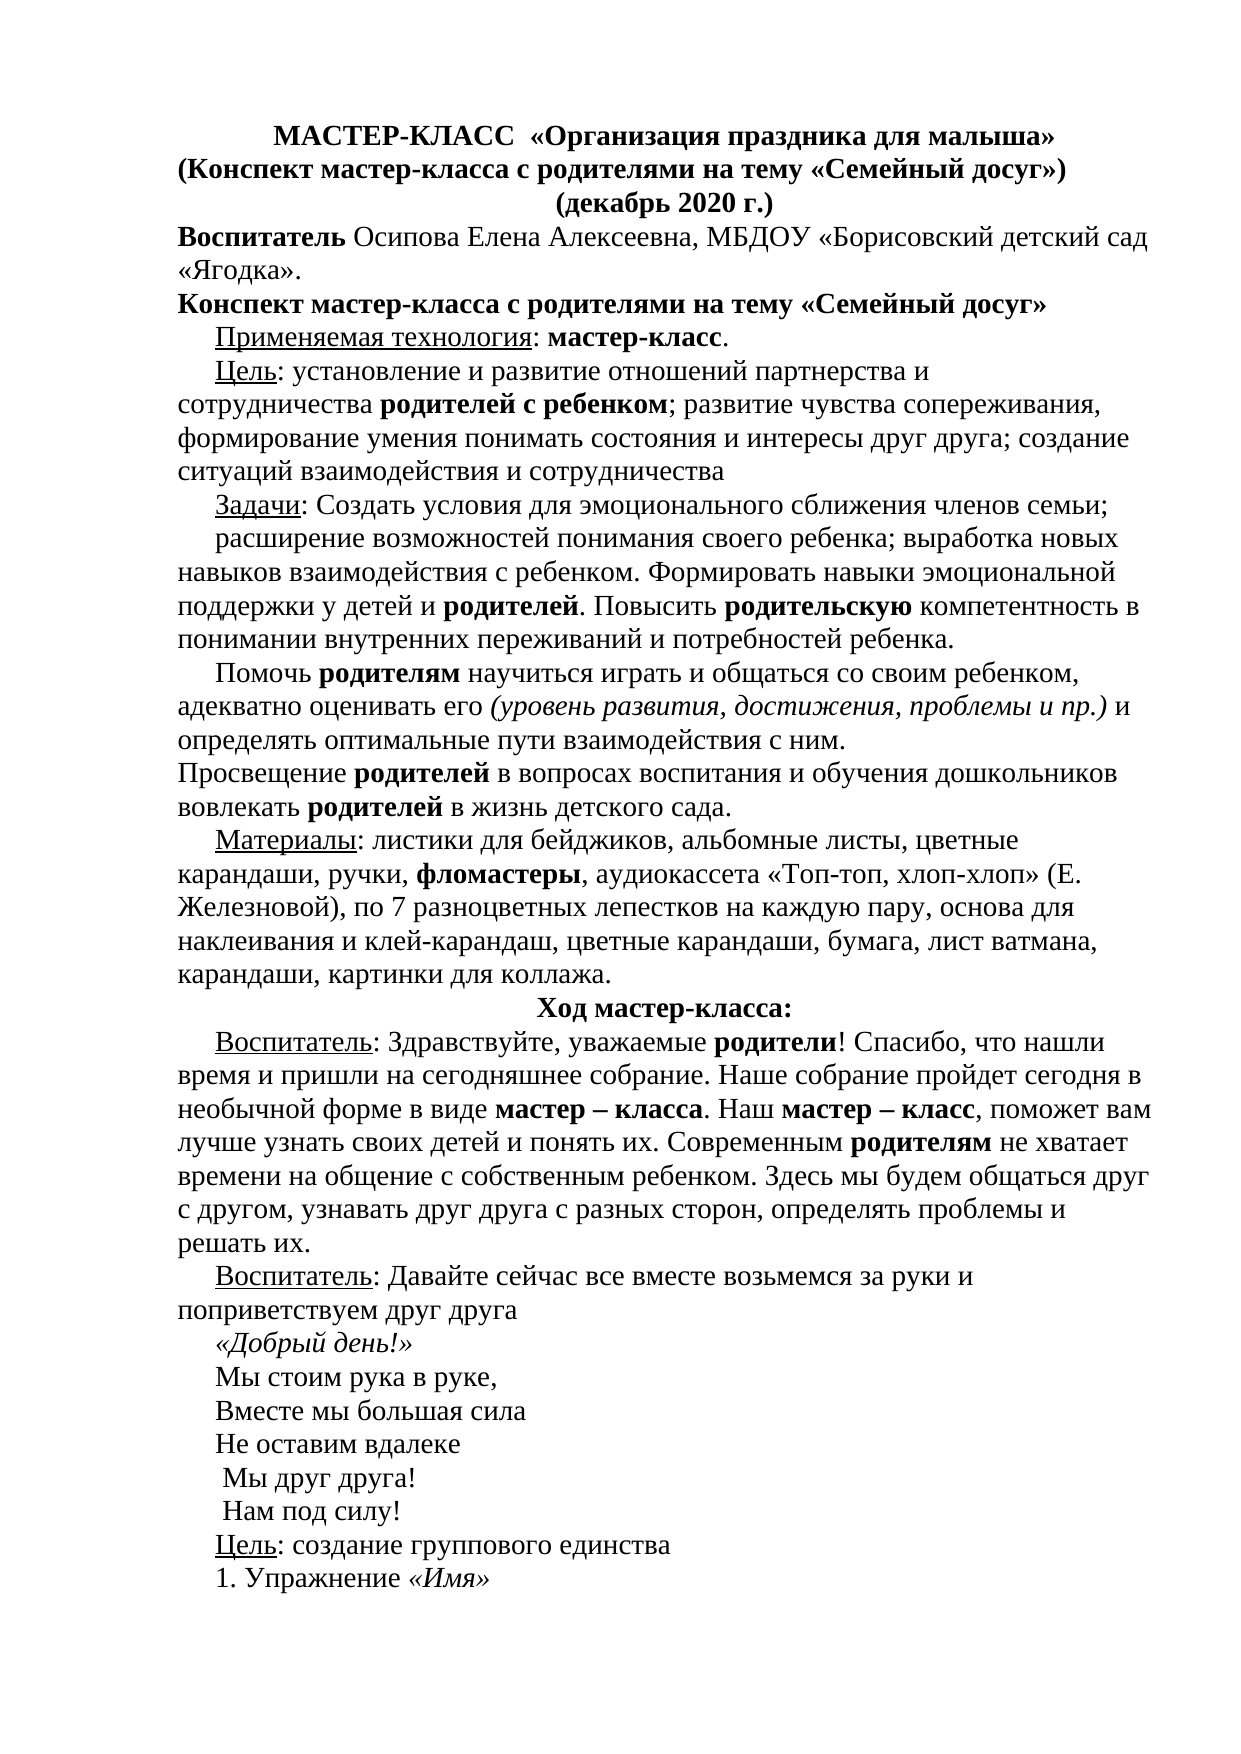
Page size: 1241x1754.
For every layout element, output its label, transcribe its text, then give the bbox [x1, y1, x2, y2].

text Задачи: Создать условия для эмоционального сближения членов семьи; [177, 487, 1152, 521]
subtitle Ход мастер-класса: [177, 990, 1152, 1024]
text Материалы: листики для бейджиков, альбомные листы, цветные карандаши, ручки, фломастеры, аудиокассета «Топ-топ, хлоп-хлоп» (Е. Железновой), по 7 разноцветных лепестков на каждую пару, основа для наклеивания и клей-карандаш, цветные карандаши, бумага, лист ватмана, карандаши, картинки для коллажа. [177, 822, 1152, 990]
text «Добрый день!» [177, 1326, 1152, 1359]
text Цель: создание группового единства [177, 1527, 1152, 1560]
text Мы стоим рука в руке, [177, 1359, 1152, 1393]
text Мы друг друга! [177, 1460, 1152, 1493]
text Воспитатель: Здравствуйте, уважаемые родители! Спасибо, что нашли время и пришли на сегодняшнее собрание. Наше собрание пройдет сегодня в необычной форме в виде мастер – класса. Наш мастер – класс, поможет вам лучше узнать своих детей и понять их. Современным родителям не хватает времени на общение с собственным ребенком. Здесь мы будем общаться друг с другом, узнавать друг друга с разных сторон, определять проблемы и решать их. [177, 1024, 1152, 1258]
text расширение возможностей понимания своего ребенка; выработка новых навыков взаимодействия с ребенком. Формировать навыки эмоциональной поддержки у детей и родителей. Повысить родительскую компетентность в понимании внутренних переживаний и потребностей ребенка. [177, 521, 1152, 655]
text (декабрь 2020 г.) [177, 185, 1152, 219]
text Воспитатель: Давайте сейчас все вместе возьмемся за руки и поприветствуем друг друга [177, 1258, 1152, 1326]
text МАСТЕР-КЛАСС «Организация праздника для малыша» [177, 118, 1152, 152]
text Вместе мы большая сила [177, 1393, 1152, 1426]
text Нам под силу! [177, 1493, 1152, 1527]
text Не оставим вдалеке [177, 1426, 1152, 1460]
text Цель: установление и развитие отношений партнерства и сотрудничества родителей с ребенком; развитие чувства сопереживания, формирование умения понимать состояния и интересы друг друга; создание ситуаций взаимодействия и сотрудничества [177, 353, 1152, 487]
text Применяемая технология: мастер-класс. [177, 319, 1152, 353]
text Воспитатель Осипова Елена Алексеевна, МБДОУ «Борисовский детский сад «Ягодка». Конспект мастер-класса с родителями на тему «Семейный досуг» [177, 219, 1152, 319]
text 1. Упражнение «Имя» [177, 1560, 1152, 1594]
text Помочь родителям научиться играть и общаться со своим ребенком, адекватно оценивать его (уровень развития, достижения, проблемы и пр.) и определять оптимальные пути взаимодействия с ним. Просвещение родителей в вопросах воспитания и обучения дошкольников вовлекать родителей в жизнь детского сада. [177, 655, 1152, 822]
text (Конспект мастер-класса с родителями на тему «Семейный досуг») [177, 152, 1152, 185]
